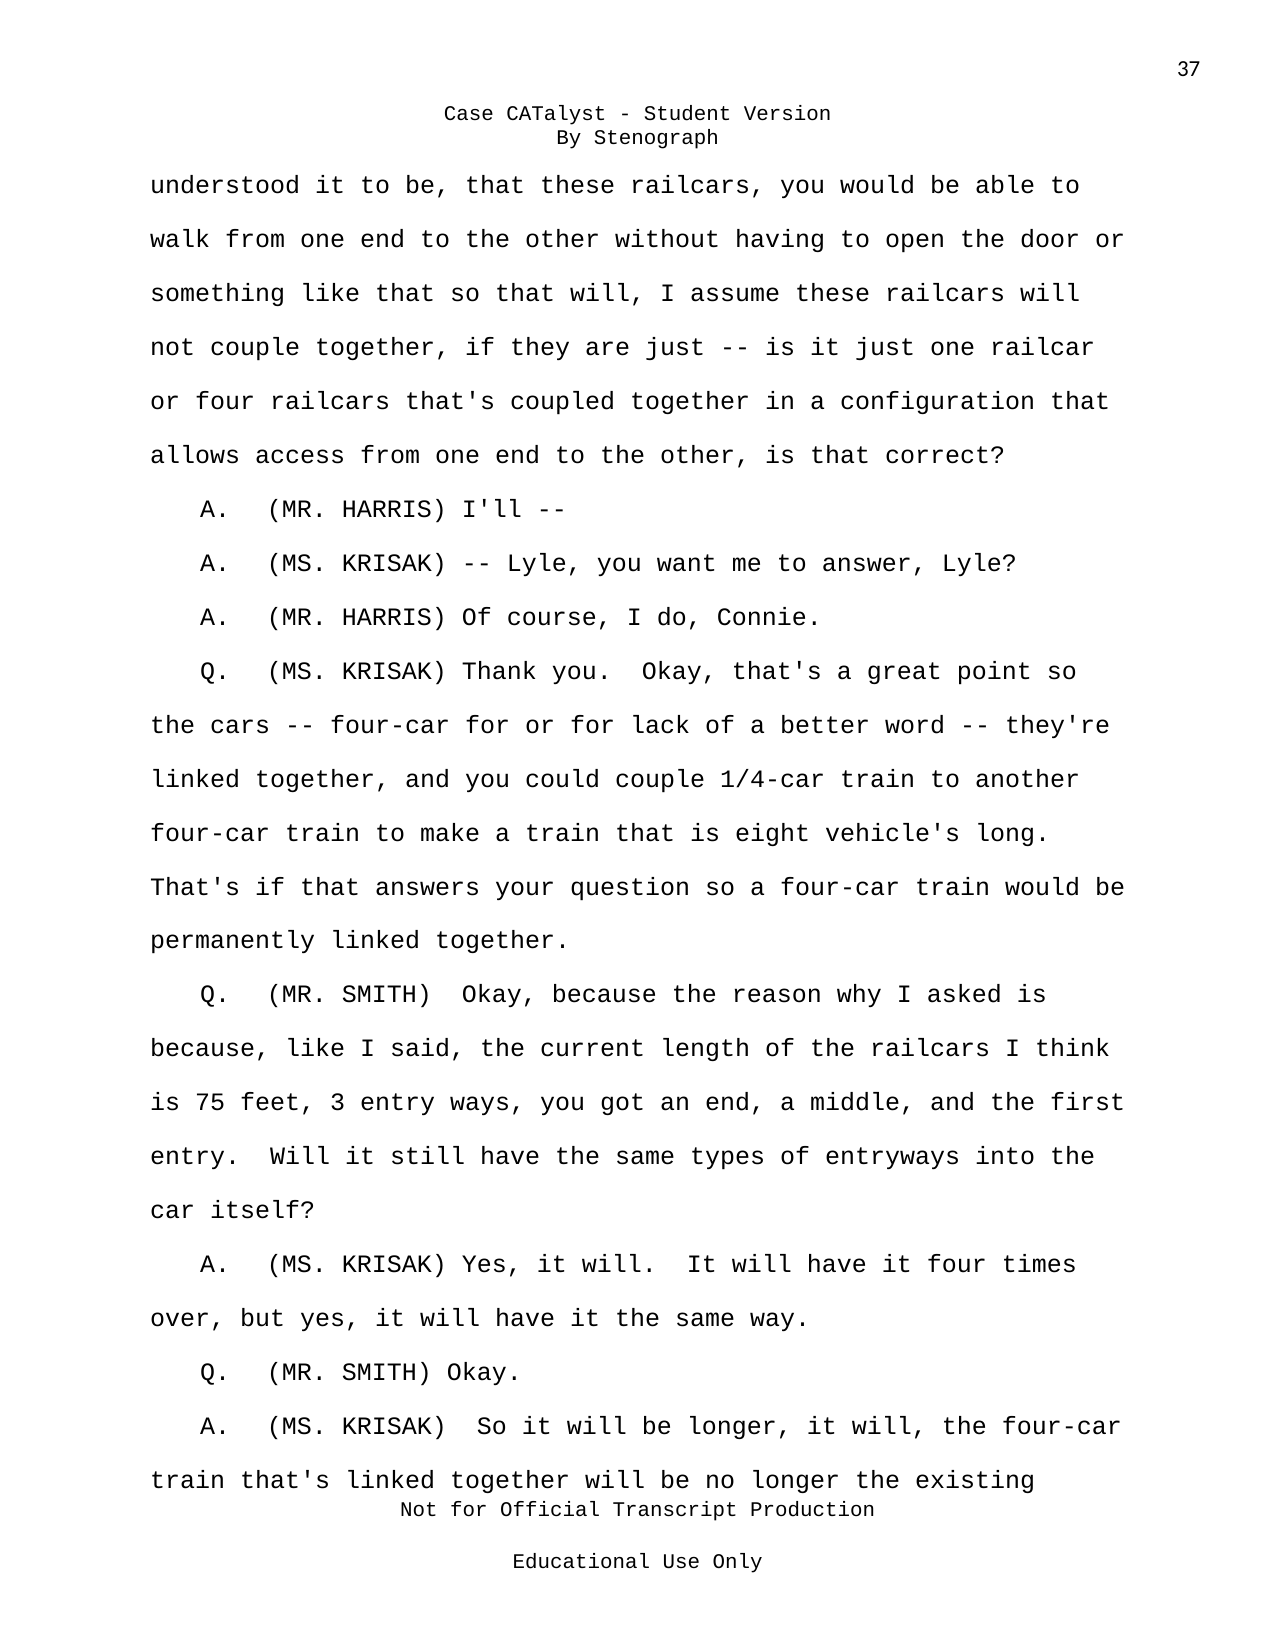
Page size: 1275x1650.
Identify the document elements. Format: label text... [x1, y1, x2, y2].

text A. (MR. HARRIS) Of course, I do, Connie. [150, 582, 1125, 636]
text Q. (MR. SMITH) Okay. [150, 1337, 1125, 1391]
text Q. (MS. KRISAK) Thank you. Okay, that's a great point so the cars -- four-car for or for lack of a better word -- they're linked together, and you could couple 1/4-car train to another four-car train to make a train that is eight vehicle's long. That's if that answers your question so a four-car train would be permanently linked together. [150, 636, 1125, 960]
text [150, 1391, 1125, 1499]
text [150, 150, 1125, 474]
text A. (MR. HARRIS) I'll -- [150, 474, 1125, 528]
text Q. (MR. SMITH) Okay, because the reason why I asked is because, like I said, the current length of the railcars I think is 75 feet, 3 entry ways, you got an end, a middle, and the first entry. Will it still have the same types of entryways into the car itself? [150, 960, 1125, 1229]
text A. (MS. KRISAK) -- Lyle, you want me to answer, Lyle? [150, 528, 1125, 582]
text A. (MS. KRISAK) Yes, it will. It will have it four times over, but yes, it will have it the same way. [150, 1229, 1125, 1337]
